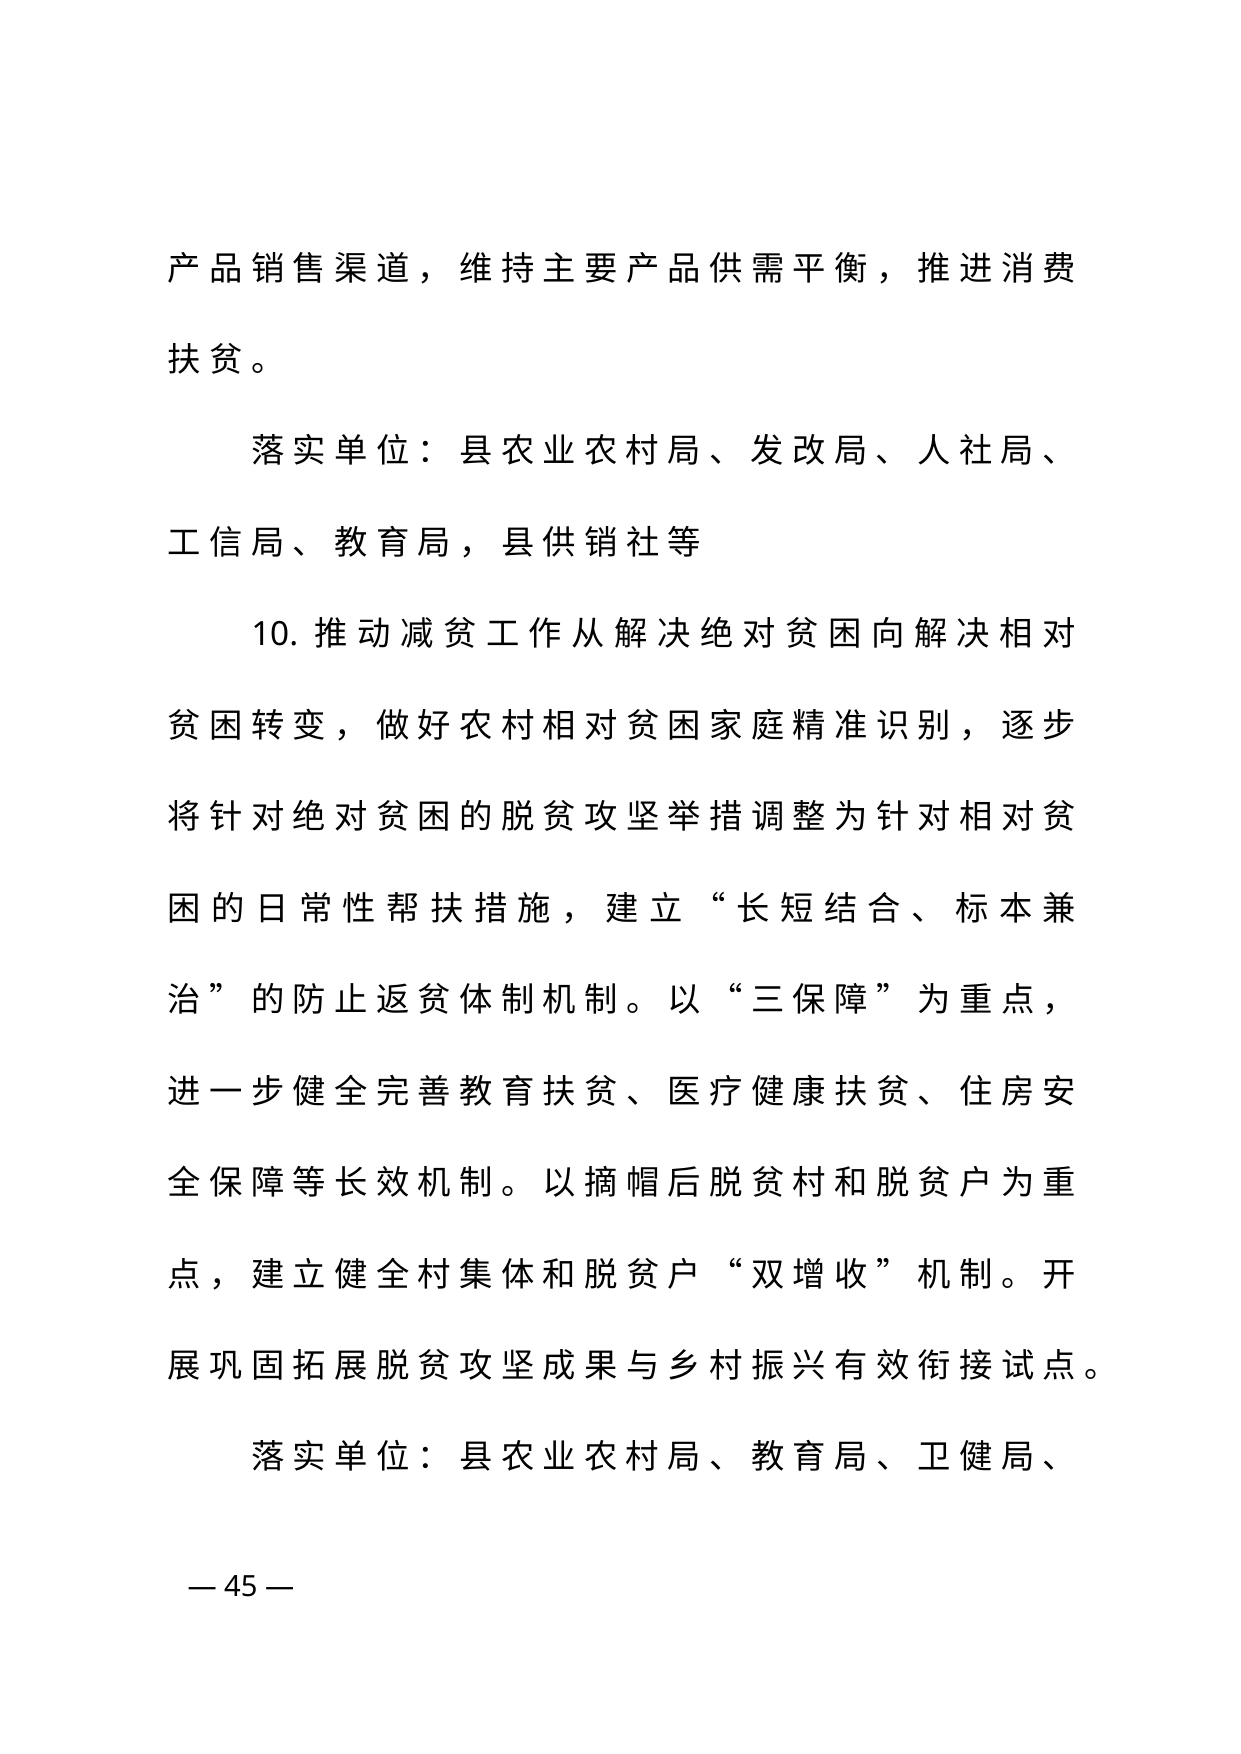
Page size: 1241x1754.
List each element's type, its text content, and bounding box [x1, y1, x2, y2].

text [168, 220, 1084, 403]
text 落实单位：县农业农村局、发改局、人社局、工信局、教育局，县供销社等 [168, 403, 1084, 586]
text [168, 1409, 1084, 1500]
text 10.推动减贫工作从解决绝对贫困向解决相对贫困转变，做好农村相对贫困家庭精准识别，逐步将针对绝对贫困的脱贫攻坚举措调整为针对相对贫困的日常性帮扶措施，建立“长短结合、标本兼治”的防止返贫体制机制。以“三保障”为重点，进一步健全完善教育扶贫、医疗健康扶贫、住房安全保障等长效机制。以摘帽后脱贫村和脱贫户为重点，建立健全村集体和脱贫户“双增收”机制。开展巩固拓展脱贫攻坚成果与乡村振兴有效衔接试点。 [168, 586, 1084, 1409]
